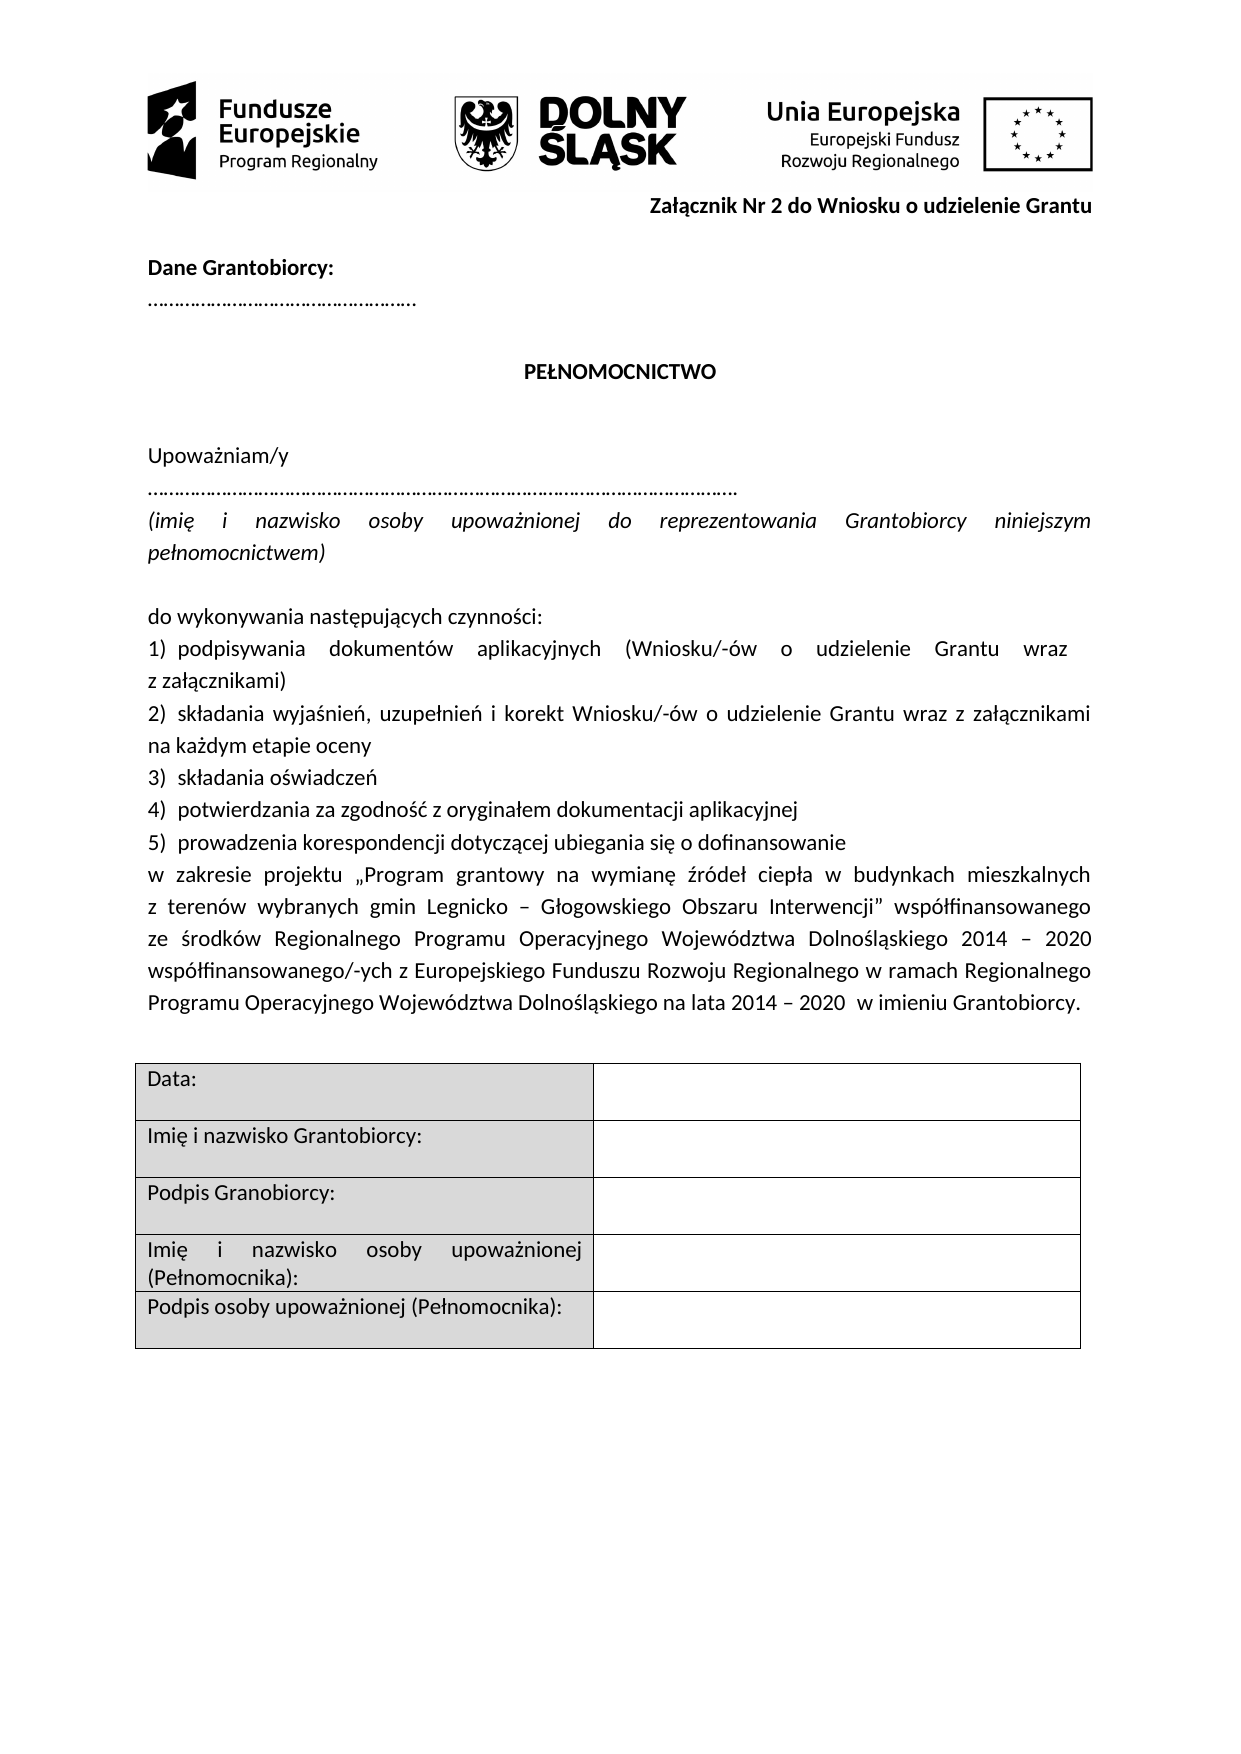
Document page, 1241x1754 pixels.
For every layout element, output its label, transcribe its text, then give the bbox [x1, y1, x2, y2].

list podpisywania dokumentów aplikacyjnych (Wniosku/-ów o udzielenie Grantu wraz z załącznikami) [148, 634, 1093, 695]
list składania wyjaśnień, uzupełnień i korekt Wniosku/-ów o udzielenie Grantu wraz z załącznikami na każdym etapie oceny [148, 699, 1093, 759]
text …………………………………………………………………………………………………. [148, 473, 1093, 502]
text (imię i nazwisko osoby upoważnionej do reprezentowania Grantobiorcy niniejszym pełnomocnictwem) [148, 506, 1093, 566]
text Upoważniam/y [148, 441, 1093, 469]
table_header Data: [136, 1064, 593, 1120]
table_header [594, 1064, 1080, 1120]
list składania oświadczeń [148, 763, 1093, 791]
text w zakresie projektu „Program grantowy na wymianę źródeł ciepła w budynkach mieszkalnych z terenów wybranych gmin Legnicko – Głogowskiego Obszaru Interwencji” współfinansowanego ze środków Regionalnego Programu Operacyjnego Województwa Dolnośląskiego 2014 – 2020 współfinansowanego/-ych z Europejskiego Funduszu Rozwoju Regionalnego w ramach Regionalnego Programu Operacyjnego Województwa Dolnośląskiego na lata 2014 – 2020 w imieniu Grantobiorcy. [148, 860, 1093, 1017]
list prowadzenia korespondencji dotyczącej ubiegania się o dofinansowanie [148, 828, 1093, 856]
table_cell Podpis osoby upoważnionej (Pełnomocnika): [136, 1292, 593, 1348]
list potwierdzania za zgodność z oryginałem dokumentacji aplikacyjnej [148, 795, 1093, 823]
table_cell Imię i nazwisko Grantobiorcy: [136, 1121, 593, 1177]
picture [147, 73, 1093, 192]
table_cell [594, 1121, 1080, 1177]
table_cell [594, 1235, 1080, 1291]
table_cell [594, 1292, 1080, 1348]
text Załącznik Nr 2 do Wniosku o udzielenie Grantu [148, 192, 1093, 220]
text …………………………………………… [148, 284, 1093, 312]
table_cell [594, 1178, 1080, 1234]
text do wykonywania następujących czynności: [148, 602, 1093, 630]
text PEŁNOMOCNICTWO [148, 357, 1093, 385]
table_cell Podpis Granobiorcy: [136, 1178, 593, 1234]
table_cell Imię i nazwisko osoby upoważnionej (Pełnomocnika): [136, 1235, 593, 1291]
text Dane Grantobiorcy: [148, 253, 1093, 282]
